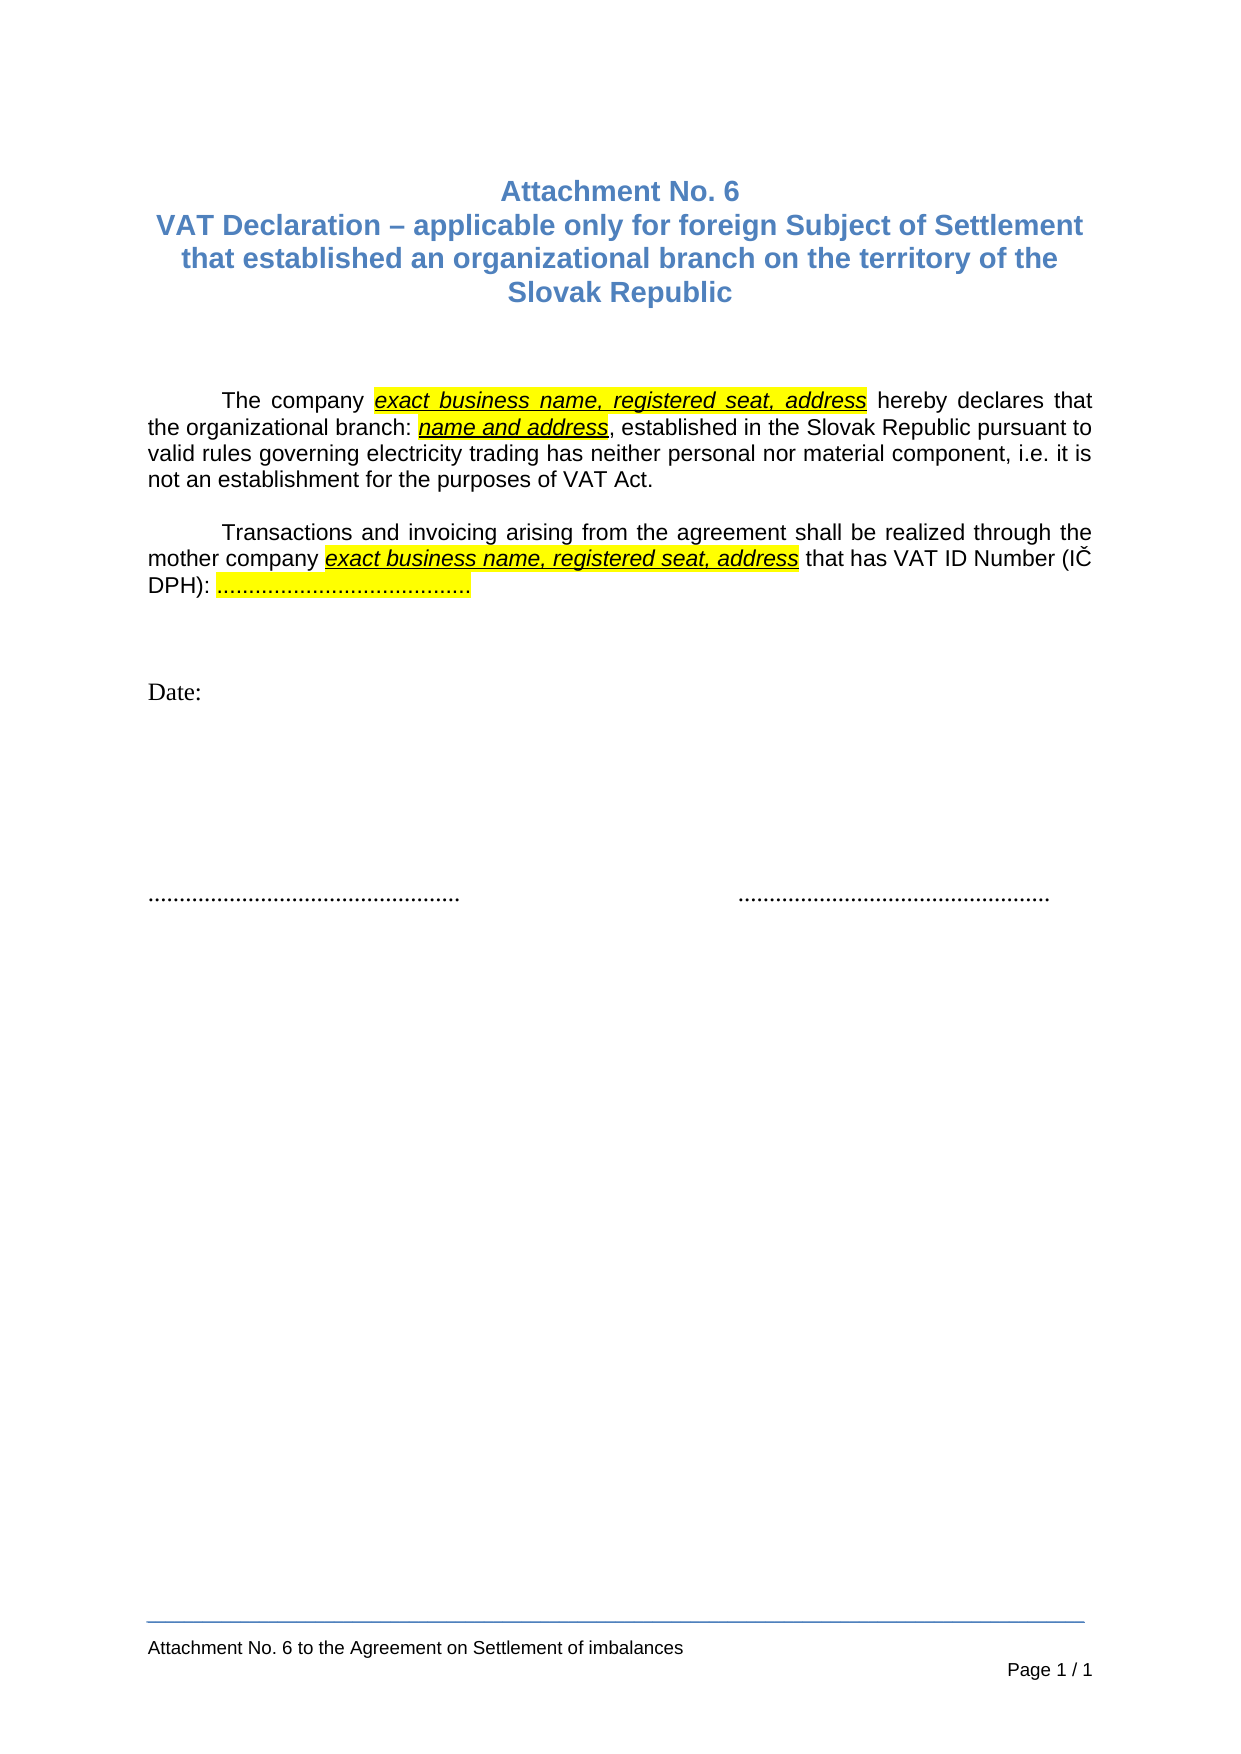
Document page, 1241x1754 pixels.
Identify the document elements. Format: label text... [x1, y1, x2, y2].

text VAT Declaration – applicable only for foreign Subject of Settlement that established an organizational branch on the territory of the Slovak Republic [148, 208, 1092, 308]
text The company exact business name, registered seat, address hereby declares that the organizational branch: name and address, established in the Slovak Republic pursuant to valid rules governing electricity trading has neither personal nor material component, i.e. it is not an establishment for the purposes of VAT Act. [148, 387, 1092, 493]
text Date: [148, 677, 1092, 706]
text Transactions and invoicing arising from the agreement shall be realized through the mother company exact business name, registered seat, address that has VAT ID Number (IČ DPH): ........................................ [148, 519, 1092, 598]
text .................................................. .................................................. [148, 878, 1092, 907]
text Attachment No. 6 [148, 174, 1092, 208]
